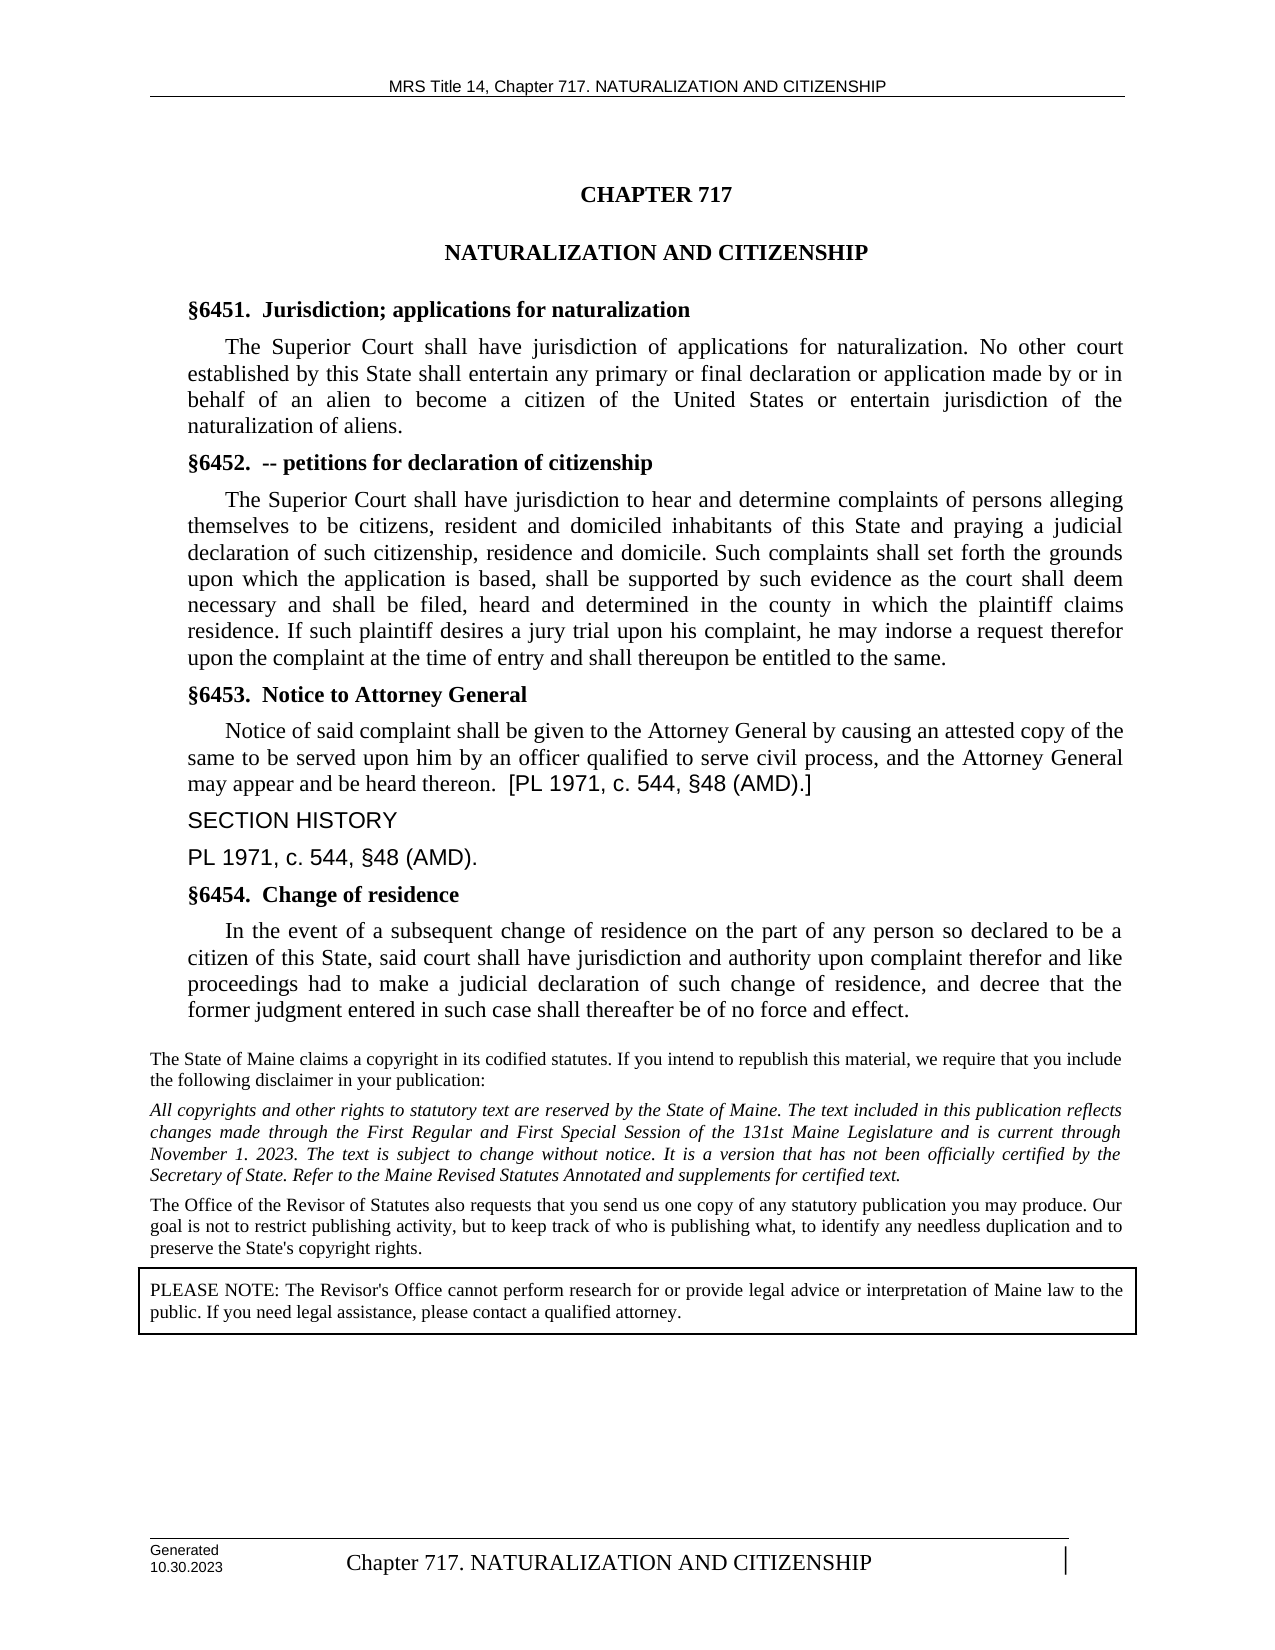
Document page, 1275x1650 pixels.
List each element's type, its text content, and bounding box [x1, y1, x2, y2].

text §6453. Notice to Attorney General [187, 681, 1125, 707]
text The Office of the Revisor of Statutes also requests that you send us one copy of any statutory publication you may produce. Our goal is not to restrict publishing activity, but to keep track of who is publishing what, to identify any needless duplication and to preserve the State's copyright rights. [150, 1194, 1125, 1258]
text In the event of a subsequent change of residence on the part of any person so declared to be a citizen of this State, said court shall have jurisdiction and authority upon complaint therefor and like proceedings had to make a judicial declaration of such change of residence, and decree that the former judgment entered in such case shall thereafter be of no force and effect. [187, 917, 1125, 1023]
text Notice of said complaint shall be given to the Attorney General by causing an attested copy of the same to be served upon him by an officer qualified to serve civil process, and the Attorney General may appear and be heard thereon. [PL 1971, c. 544, §48 (AMD).] [187, 717, 1125, 797]
text NATURALIZATION AND CITIZENSHIP [187, 239, 1125, 265]
text The Superior Court shall have jurisdiction to hear and determine complaints of persons alleging themselves to be citizens, resident and domiciled inhabitants of this State and praying a judicial declaration of such citizenship, residence and domicile. Such complaints shall set forth the grounds upon which the application is based, shall be supported by such evidence as the court shall deem necessary and shall be filed, heard and determined in the county in which the plaintiff claims residence. If such plaintiff desires a jury trial upon his complaint, he may indorse a request therefor upon the complaint at the time of entry and shall thereupon be entitled to the same. [187, 486, 1125, 670]
text §6451. Jurisdiction; applications for naturalization [187, 296, 1125, 323]
text All copyrights and other rights to statutory text are reserved by the State of Maine. The text included in this publication reflects changes made through the First Regular and First Special Session of the 131st Maine Legislature and is current through November 1. 2023 . The text is subject to change without notice. It is a version that has not been officially certified by the Secretary of State. Refer to the Maine Revised Statutes Annotated and supplements for certified text. [150, 1099, 1125, 1186]
text The Superior Court shall have jurisdiction of applications for naturalization. No other court established by this State shall entertain any primary or final declaration or application made by or in behalf of an alien to become a citizen of the United States or entertain jurisdiction of the naturalization of aliens. [187, 333, 1125, 439]
text CHAPTER 717 [187, 181, 1125, 208]
text SECTION HISTORY [187, 807, 1125, 833]
text §6452. -- petitions for declaration of citizenship [187, 449, 1125, 475]
text The State of Maine claims a copyright in its codified statutes. If you intend to republish this material, we require that you include the following disclaimer in your publication: [150, 1048, 1125, 1091]
text §6454. Change of residence [187, 881, 1125, 907]
text PL 1971, c. 544, §48 (AMD). [187, 844, 1125, 870]
text PLEASE NOTE: The Revisor's Office cannot perform research for or provide legal advice or interpretation of Maine law to the public. If you need legal assistance, please contact a qualified attorney. [140, 1269, 1135, 1333]
